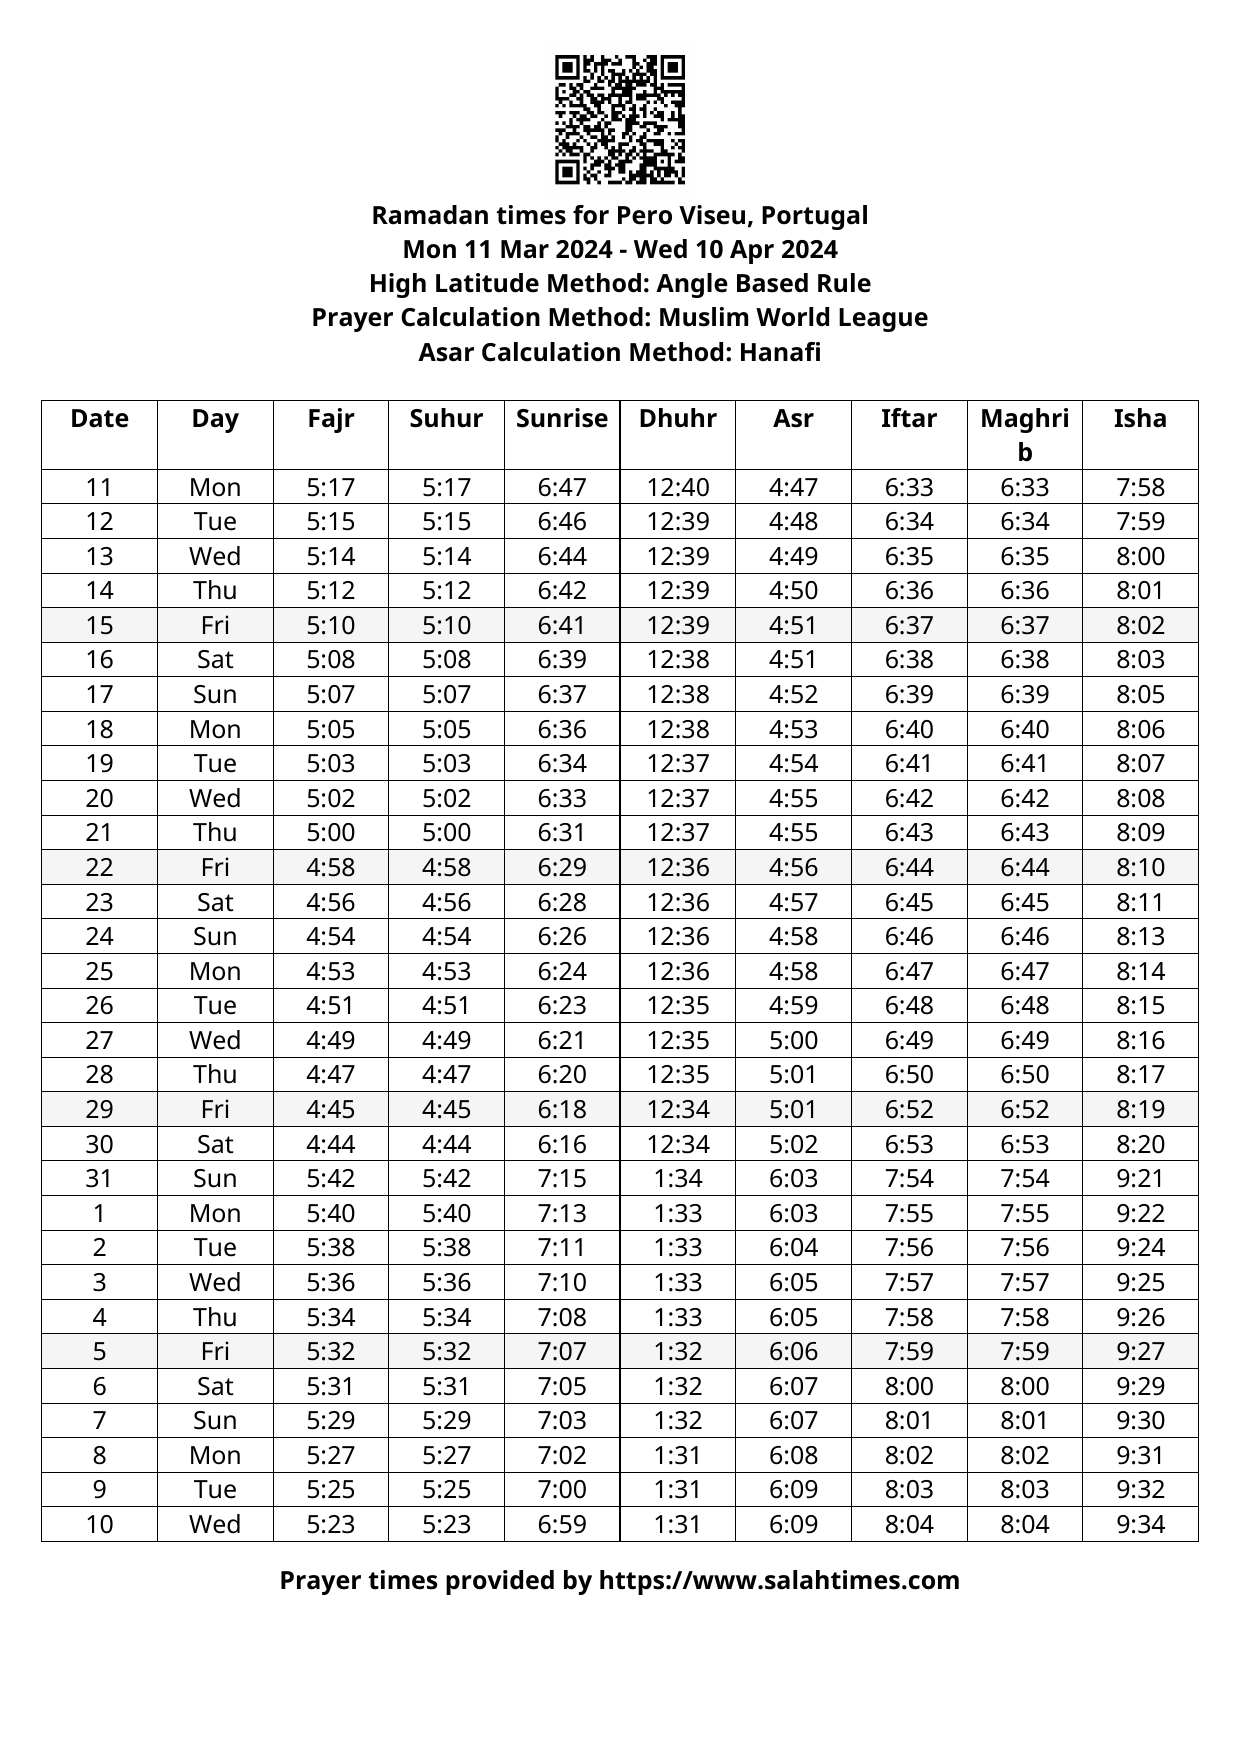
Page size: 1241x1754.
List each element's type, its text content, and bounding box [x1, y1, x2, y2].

table_cell 5:17 [274, 470, 388, 503]
table_cell 6:44 [968, 850, 1082, 884]
table_cell 12:35 [621, 989, 735, 1022]
table_cell 6:46 [505, 504, 619, 538]
table_cell 8:00 [1083, 539, 1198, 572]
table_cell 8:20 [1083, 1127, 1198, 1160]
table_cell 6:05 [736, 1265, 851, 1299]
table_cell 4:55 [736, 781, 851, 814]
table_header Suhur [389, 401, 504, 469]
table_cell 18 [42, 712, 157, 745]
table_cell 6:45 [968, 885, 1082, 918]
table_cell 12:40 [621, 470, 735, 503]
table_cell 6:41 [968, 746, 1082, 780]
table_cell 4:53 [274, 954, 388, 987]
table_cell 6:37 [968, 608, 1082, 642]
table_cell 4:49 [274, 1023, 388, 1057]
table_cell 5:34 [389, 1300, 504, 1333]
table_cell 4:54 [736, 746, 851, 780]
table_cell 1:31 [621, 1507, 735, 1541]
table_cell 5:40 [274, 1196, 388, 1229]
table_cell 8:06 [1083, 712, 1198, 745]
table_cell Tue [158, 1473, 273, 1506]
table_cell 6:48 [852, 989, 967, 1022]
table_cell 6:50 [968, 1058, 1082, 1091]
table_cell 4:47 [274, 1058, 388, 1091]
table_cell 5:40 [389, 1196, 504, 1229]
table_cell 6:48 [968, 989, 1082, 1022]
table_cell 6:47 [505, 470, 619, 503]
table_cell 8:02 [968, 1438, 1082, 1472]
table_cell 6:18 [505, 1092, 619, 1126]
table_cell 21 [42, 816, 157, 849]
table_cell 6:47 [852, 954, 967, 987]
table_cell Mon [158, 712, 273, 745]
table_cell Sun [158, 1404, 273, 1437]
table_cell 4:58 [274, 850, 388, 884]
table_cell 8:04 [968, 1507, 1082, 1541]
table_cell 4:57 [736, 885, 851, 918]
table_cell 12:36 [621, 919, 735, 953]
table_cell 5:14 [274, 539, 388, 572]
table_cell 5:34 [274, 1300, 388, 1333]
table_cell Thu [158, 1058, 273, 1091]
table_cell 12:37 [621, 781, 735, 814]
table_cell 28 [42, 1058, 157, 1091]
table_cell 7:57 [852, 1265, 967, 1299]
table_cell 8:14 [1083, 954, 1198, 987]
table_cell 8:15 [1083, 989, 1198, 1022]
table_header Date [42, 401, 157, 469]
table_cell 7:56 [968, 1231, 1082, 1264]
table_cell 6:26 [505, 919, 619, 953]
table_cell 5:23 [389, 1507, 504, 1541]
table_cell 4:56 [389, 885, 504, 918]
text Prayer Calculation Method: Muslim World League [42, 300, 1198, 334]
table_cell 4:45 [389, 1092, 504, 1126]
text Ramadan times for Pero Viseu, Portugal [42, 198, 1198, 232]
table_cell 6 [42, 1369, 157, 1402]
table_cell 5:25 [389, 1473, 504, 1506]
table_cell 5:03 [389, 746, 504, 780]
table_cell 5:42 [274, 1161, 388, 1195]
table_cell 5:05 [274, 712, 388, 745]
table_cell 5:36 [389, 1265, 504, 1299]
table_cell 12:38 [621, 712, 735, 745]
table_cell 7:10 [505, 1265, 619, 1299]
table_cell 6:36 [968, 574, 1082, 607]
table_cell 5:17 [389, 470, 504, 503]
table_header Isha [1083, 401, 1198, 469]
table_cell 5:07 [389, 677, 504, 711]
table_cell 12:37 [621, 816, 735, 849]
table_cell 8:01 [968, 1404, 1082, 1437]
table_cell 5:08 [274, 643, 388, 676]
table_cell 4:48 [736, 504, 851, 538]
table_cell 5:15 [389, 504, 504, 538]
table_cell 2 [42, 1231, 157, 1264]
table_cell 4:54 [389, 919, 504, 953]
table_cell Sat [158, 1369, 273, 1402]
table_cell 1:33 [621, 1265, 735, 1299]
table_cell 7:58 [1083, 470, 1198, 503]
table_cell 1:33 [621, 1300, 735, 1333]
table_cell 6:52 [852, 1092, 967, 1126]
table_cell 7:15 [505, 1161, 619, 1195]
table_cell 8:00 [852, 1369, 967, 1402]
table_cell 6:59 [505, 1507, 619, 1541]
table_cell 12:36 [621, 850, 735, 884]
table_cell 4:58 [736, 954, 851, 987]
table_cell Wed [158, 1265, 273, 1299]
table_cell 16 [42, 643, 157, 676]
table_cell 8:02 [1083, 608, 1198, 642]
table_cell 5:23 [274, 1507, 388, 1541]
table_cell 5:10 [389, 608, 504, 642]
table_cell 7:13 [505, 1196, 619, 1229]
table_cell 4:51 [274, 989, 388, 1022]
table_cell 11 [42, 470, 157, 503]
table_cell 9 [42, 1473, 157, 1506]
table_cell Wed [158, 1507, 273, 1541]
table_cell 8:16 [1083, 1023, 1198, 1057]
table_cell 6:38 [852, 643, 967, 676]
table_header Fajr [274, 401, 388, 469]
table_cell 7:54 [852, 1161, 967, 1195]
table_cell 6:45 [852, 885, 967, 918]
table_cell 1:31 [621, 1473, 735, 1506]
table_cell 8:00 [968, 1369, 1082, 1402]
table_cell 12:34 [621, 1092, 735, 1126]
table_cell 8:10 [1083, 850, 1198, 884]
table_cell 8:01 [1083, 574, 1198, 607]
table_cell 9:34 [1083, 1507, 1198, 1541]
table_cell 1:31 [621, 1438, 735, 1472]
table_cell 6:16 [505, 1127, 619, 1160]
text Prayer times provided by https://www.salahtimes.com [42, 1563, 1198, 1597]
table_cell 3 [42, 1265, 157, 1299]
table_cell 8:02 [852, 1438, 967, 1472]
table_cell 8:11 [1083, 885, 1198, 918]
table_cell 12:35 [621, 1023, 735, 1057]
table_cell 6:39 [968, 677, 1082, 711]
table_cell 6:31 [505, 816, 619, 849]
table_cell 5:02 [736, 1127, 851, 1160]
table_cell Thu [158, 816, 273, 849]
table_cell 4:51 [389, 989, 504, 1022]
table_cell 5:01 [736, 1058, 851, 1091]
table_cell 23 [42, 885, 157, 918]
table_cell 9:32 [1083, 1473, 1198, 1506]
table_cell 29 [42, 1092, 157, 1126]
table_cell 8:05 [1083, 677, 1198, 711]
table_cell 25 [42, 954, 157, 987]
table_cell 6:50 [852, 1058, 967, 1091]
table_cell 6:36 [505, 712, 619, 745]
table_cell 5:27 [389, 1438, 504, 1472]
table_cell Sat [158, 643, 273, 676]
table_cell 6:37 [852, 608, 967, 642]
table_cell Tue [158, 989, 273, 1022]
table_cell 6:41 [505, 608, 619, 642]
table_header Iftar [852, 401, 967, 469]
table_cell 4:51 [736, 643, 851, 676]
table_cell 4:59 [736, 989, 851, 1022]
picture [542, 41, 699, 198]
table_cell 8 [42, 1438, 157, 1472]
table_cell 5:02 [389, 781, 504, 814]
table_cell 9:22 [1083, 1196, 1198, 1229]
text High Latitude Method: Angle Based Rule [42, 266, 1198, 300]
table_cell 5:02 [274, 781, 388, 814]
table_cell 6:52 [968, 1092, 1082, 1126]
table_cell 6:29 [505, 850, 619, 884]
table_cell 5:27 [274, 1438, 388, 1472]
table_cell 5:31 [389, 1369, 504, 1402]
table_cell 4:58 [389, 850, 504, 884]
table_cell 5:25 [274, 1473, 388, 1506]
table_cell Fri [158, 1092, 273, 1126]
table_cell 6:07 [736, 1369, 851, 1402]
table_cell 6:40 [852, 712, 967, 745]
table_cell 1:32 [621, 1369, 735, 1402]
table_cell Tue [158, 504, 273, 538]
table_cell 9:27 [1083, 1334, 1198, 1368]
table_cell 5:42 [389, 1161, 504, 1195]
table_cell 6:34 [505, 746, 619, 780]
table_cell 5:38 [389, 1231, 504, 1264]
table_cell Mon [158, 1196, 273, 1229]
table_cell 6:43 [968, 816, 1082, 849]
table_cell 6:37 [505, 677, 619, 711]
table_cell Sun [158, 677, 273, 711]
table_cell 1 [42, 1196, 157, 1229]
table_cell 6:34 [852, 504, 967, 538]
table_cell 7:54 [968, 1161, 1082, 1195]
table_cell 4:56 [274, 885, 388, 918]
table_cell 6:34 [968, 504, 1082, 538]
table_cell 6:03 [736, 1196, 851, 1229]
table_cell 5:31 [274, 1369, 388, 1402]
table_cell 4:49 [389, 1023, 504, 1057]
table_cell 6:28 [505, 885, 619, 918]
table_cell 5:12 [389, 574, 504, 607]
table_cell 6:33 [968, 470, 1082, 503]
table_cell 5:32 [274, 1334, 388, 1368]
table_cell 7:57 [968, 1265, 1082, 1299]
table_cell 1:34 [621, 1161, 735, 1195]
table_cell 12:39 [621, 574, 735, 607]
table_cell 12:39 [621, 608, 735, 642]
table_header Maghrib [968, 401, 1082, 469]
table_cell 8:04 [852, 1507, 967, 1541]
table_cell 13 [42, 539, 157, 572]
table_cell 6:23 [505, 989, 619, 1022]
table_cell 19 [42, 746, 157, 780]
table_cell 9:25 [1083, 1265, 1198, 1299]
table_cell 5:00 [389, 816, 504, 849]
table_cell 7:02 [505, 1438, 619, 1472]
table_cell 7:56 [852, 1231, 967, 1264]
table_cell 8:08 [1083, 781, 1198, 814]
table_cell 24 [42, 919, 157, 953]
table_cell 5:03 [274, 746, 388, 780]
table_cell 4:51 [736, 608, 851, 642]
table_cell 6:38 [968, 643, 1082, 676]
table_cell 6:08 [736, 1438, 851, 1472]
table_cell 5:29 [389, 1404, 504, 1437]
table_cell 7:55 [852, 1196, 967, 1229]
table_cell 4:52 [736, 677, 851, 711]
table_cell 12:36 [621, 954, 735, 987]
table_cell 4:50 [736, 574, 851, 607]
table_cell 9:30 [1083, 1404, 1198, 1437]
table_cell 7:05 [505, 1369, 619, 1402]
table_cell Wed [158, 781, 273, 814]
table_cell 8:01 [852, 1404, 967, 1437]
table_cell Wed [158, 1023, 273, 1057]
table_header Sunrise [505, 401, 619, 469]
table_cell 5:32 [389, 1334, 504, 1368]
table_cell Thu [158, 574, 273, 607]
table_cell 14 [42, 574, 157, 607]
table_cell Tue [158, 1231, 273, 1264]
table_cell Sat [158, 1127, 273, 1160]
table_cell 9:21 [1083, 1161, 1198, 1195]
table_cell 9:24 [1083, 1231, 1198, 1264]
table_cell 6:04 [736, 1231, 851, 1264]
table_cell 26 [42, 989, 157, 1022]
table_header Dhuhr [621, 401, 735, 469]
table_cell 4:58 [736, 919, 851, 953]
table_cell 5:36 [274, 1265, 388, 1299]
table_cell 12:34 [621, 1127, 735, 1160]
table_cell 6:20 [505, 1058, 619, 1091]
table_cell 6:44 [852, 850, 967, 884]
text Asar Calculation Method: Hanafi [42, 334, 1198, 368]
table_header Day [158, 401, 273, 469]
table_cell 4:47 [736, 470, 851, 503]
table_cell 12:38 [621, 643, 735, 676]
table_cell 5:12 [274, 574, 388, 607]
table_cell 7:00 [505, 1473, 619, 1506]
table_cell Wed [158, 539, 273, 572]
table_cell 12:38 [621, 677, 735, 711]
table_cell 7:08 [505, 1300, 619, 1333]
table_cell 7:11 [505, 1231, 619, 1264]
table_cell 30 [42, 1127, 157, 1160]
table_cell 8:19 [1083, 1092, 1198, 1126]
table_cell 6:46 [852, 919, 967, 953]
table_cell 5:00 [274, 816, 388, 849]
table_cell 6:06 [736, 1334, 851, 1368]
table_cell 17 [42, 677, 157, 711]
table_cell 6:07 [736, 1404, 851, 1437]
table_cell Sat [158, 885, 273, 918]
table_cell Thu [158, 1300, 273, 1333]
table_cell 9:31 [1083, 1438, 1198, 1472]
table_cell 6:33 [505, 781, 619, 814]
table_cell 27 [42, 1023, 157, 1057]
table_cell 31 [42, 1161, 157, 1195]
table_cell 6:42 [968, 781, 1082, 814]
table_cell 6:53 [852, 1127, 967, 1160]
table_cell 4:49 [736, 539, 851, 572]
table_cell Mon [158, 1438, 273, 1472]
table_cell 9:29 [1083, 1369, 1198, 1402]
table_cell 12:35 [621, 1058, 735, 1091]
table_cell 7 [42, 1404, 157, 1437]
table_cell 4:44 [389, 1127, 504, 1160]
table_cell 6:47 [968, 954, 1082, 987]
table_cell 6:24 [505, 954, 619, 987]
table_cell 6:49 [852, 1023, 967, 1057]
table_cell 8:17 [1083, 1058, 1198, 1091]
table_cell 4 [42, 1300, 157, 1333]
table_cell 6:35 [852, 539, 967, 572]
table_cell 4:44 [274, 1127, 388, 1160]
table_cell 6:05 [736, 1300, 851, 1333]
table_cell 12:36 [621, 885, 735, 918]
table_cell 6:43 [852, 816, 967, 849]
table_cell 1:32 [621, 1334, 735, 1368]
table_cell 5:07 [274, 677, 388, 711]
table_header Asr [736, 401, 851, 469]
table_cell 4:55 [736, 816, 851, 849]
table_cell 6:35 [968, 539, 1082, 572]
table_cell 6:03 [736, 1161, 851, 1195]
table_cell Tue [158, 746, 273, 780]
table_cell 5:08 [389, 643, 504, 676]
table_cell 9:26 [1083, 1300, 1198, 1333]
table_cell 12:39 [621, 504, 735, 538]
table_cell 6:53 [968, 1127, 1082, 1160]
table_cell 20 [42, 781, 157, 814]
table_cell 5:15 [274, 504, 388, 538]
table_cell 6:40 [968, 712, 1082, 745]
text Mon 11 Mar 2024 - Wed 10 Apr 2024 [42, 232, 1198, 266]
table_cell 8:03 [852, 1473, 967, 1506]
table_cell 6:09 [736, 1473, 851, 1506]
table_cell 7:59 [968, 1334, 1082, 1368]
table_cell 7:55 [968, 1196, 1082, 1229]
table_cell 5:05 [389, 712, 504, 745]
table_cell 10 [42, 1507, 157, 1541]
table_cell 7:59 [852, 1334, 967, 1368]
table_cell 22 [42, 850, 157, 884]
table_cell Fri [158, 1334, 273, 1368]
table_cell 6:42 [505, 574, 619, 607]
table_cell 4:47 [389, 1058, 504, 1091]
table_cell 8:13 [1083, 919, 1198, 953]
table_cell 6:39 [852, 677, 967, 711]
table_cell 1:33 [621, 1196, 735, 1229]
table_cell 4:45 [274, 1092, 388, 1126]
table_cell 12:39 [621, 539, 735, 572]
table_cell Sun [158, 1161, 273, 1195]
table_cell 5:14 [389, 539, 504, 572]
table_cell Fri [158, 608, 273, 642]
table_cell 8:09 [1083, 816, 1198, 849]
table_cell 8:03 [968, 1473, 1082, 1506]
table_cell Mon [158, 470, 273, 503]
table_cell 6:49 [968, 1023, 1082, 1057]
table_cell 6:42 [852, 781, 967, 814]
table_cell 8:07 [1083, 746, 1198, 780]
table_cell Fri [158, 850, 273, 884]
table_cell 7:58 [852, 1300, 967, 1333]
table_cell 4:56 [736, 850, 851, 884]
table_cell 5:10 [274, 608, 388, 642]
table_cell 7:58 [968, 1300, 1082, 1333]
table_cell 7:59 [1083, 504, 1198, 538]
table_cell 6:09 [736, 1507, 851, 1541]
table_cell 6:46 [968, 919, 1082, 953]
table_cell 12 [42, 504, 157, 538]
table_cell 6:36 [852, 574, 967, 607]
table_cell 4:53 [736, 712, 851, 745]
table_cell 6:41 [852, 746, 967, 780]
table_cell 5:29 [274, 1404, 388, 1437]
table_cell 5 [42, 1334, 157, 1368]
table_cell 7:07 [505, 1334, 619, 1368]
table_cell 8:03 [1083, 643, 1198, 676]
table_cell 5:01 [736, 1092, 851, 1126]
table_cell 4:53 [389, 954, 504, 987]
table_cell Mon [158, 954, 273, 987]
table_cell 1:32 [621, 1404, 735, 1437]
table_cell 7:03 [505, 1404, 619, 1437]
table_cell 1:33 [621, 1231, 735, 1264]
table_cell 6:21 [505, 1023, 619, 1057]
table_cell 5:38 [274, 1231, 388, 1264]
table_cell 6:44 [505, 539, 619, 572]
table_cell 5:00 [736, 1023, 851, 1057]
table_cell Sun [158, 919, 273, 953]
table_cell 4:54 [274, 919, 388, 953]
table_cell 12:37 [621, 746, 735, 780]
table_cell 15 [42, 608, 157, 642]
table_cell 6:39 [505, 643, 619, 676]
table_cell 6:33 [852, 470, 967, 503]
